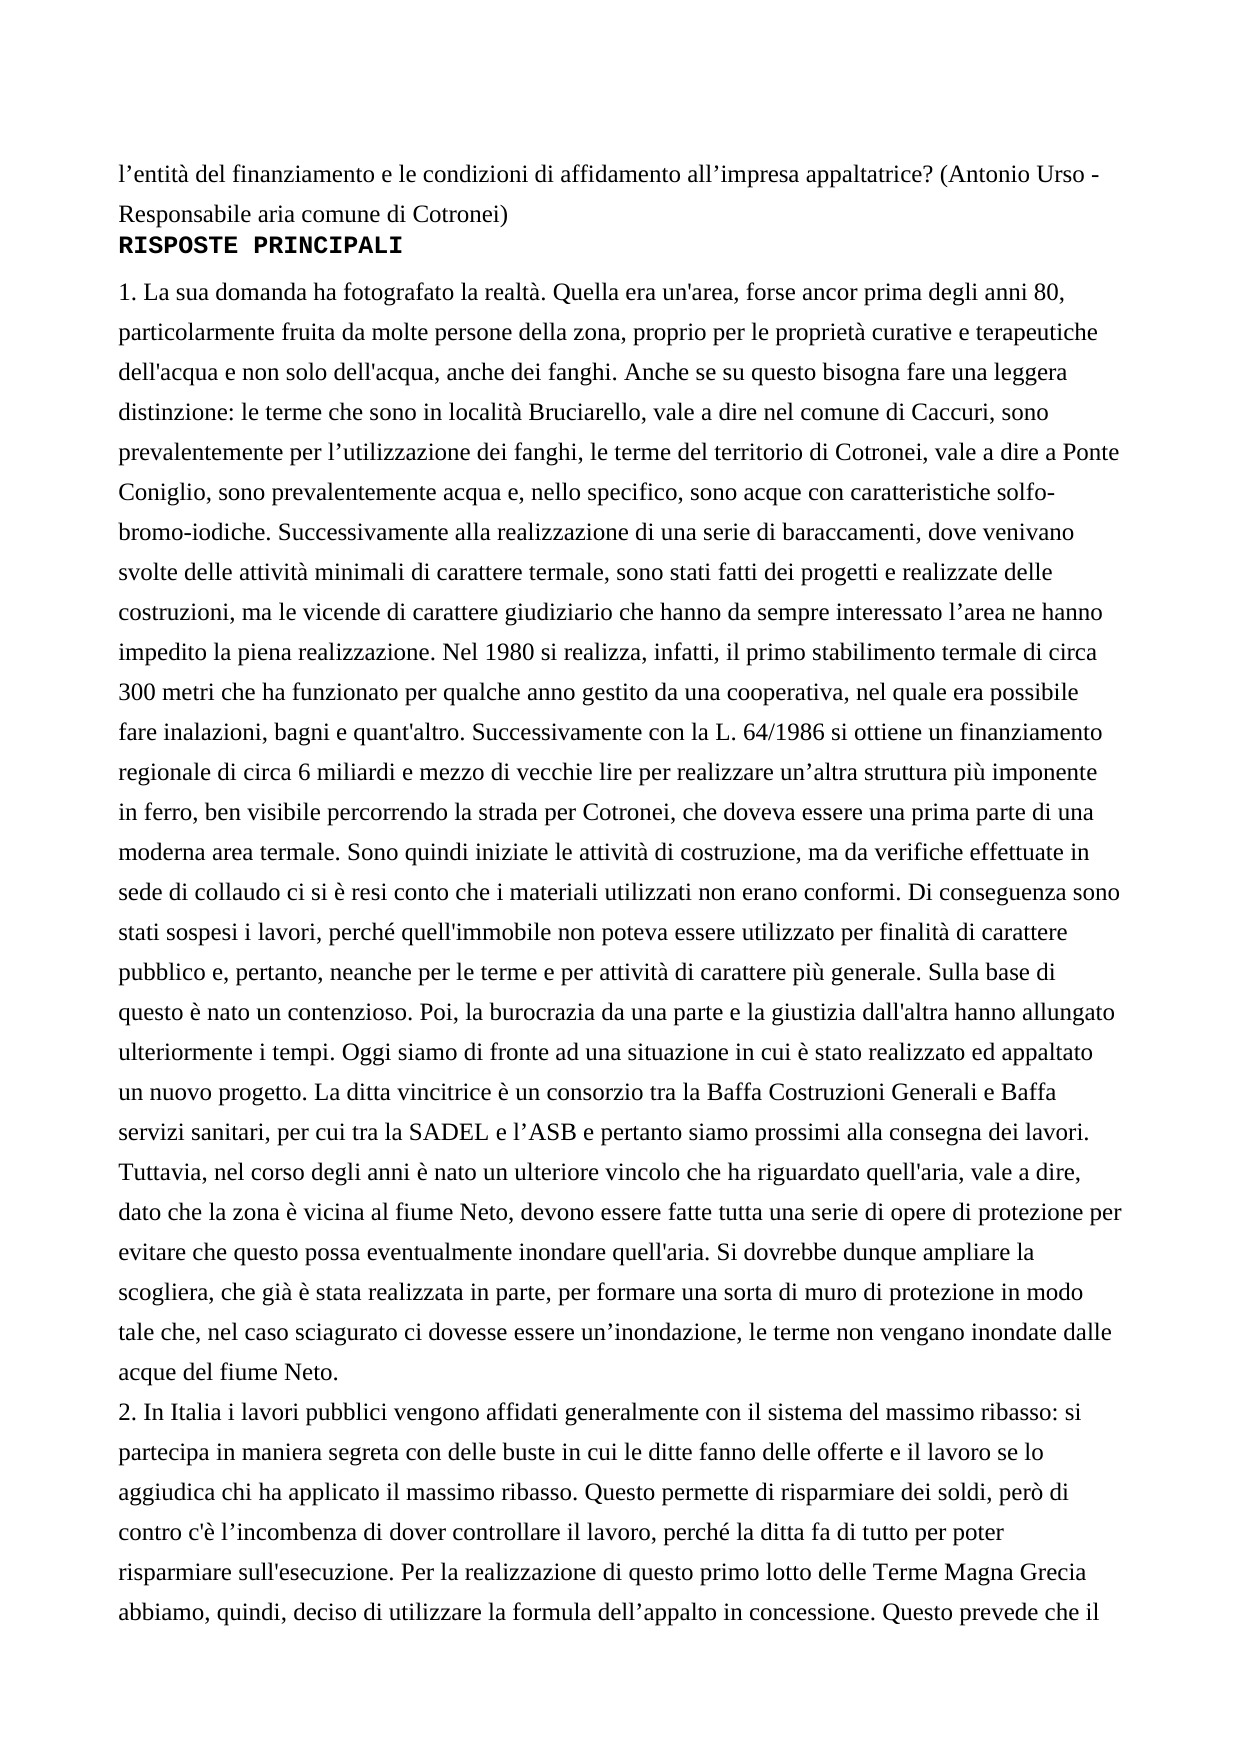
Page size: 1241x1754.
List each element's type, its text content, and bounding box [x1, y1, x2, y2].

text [118, 266, 1122, 1626]
text RISPOSTE PRINCIPALI [118, 233, 1122, 261]
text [118, 148, 1122, 228]
